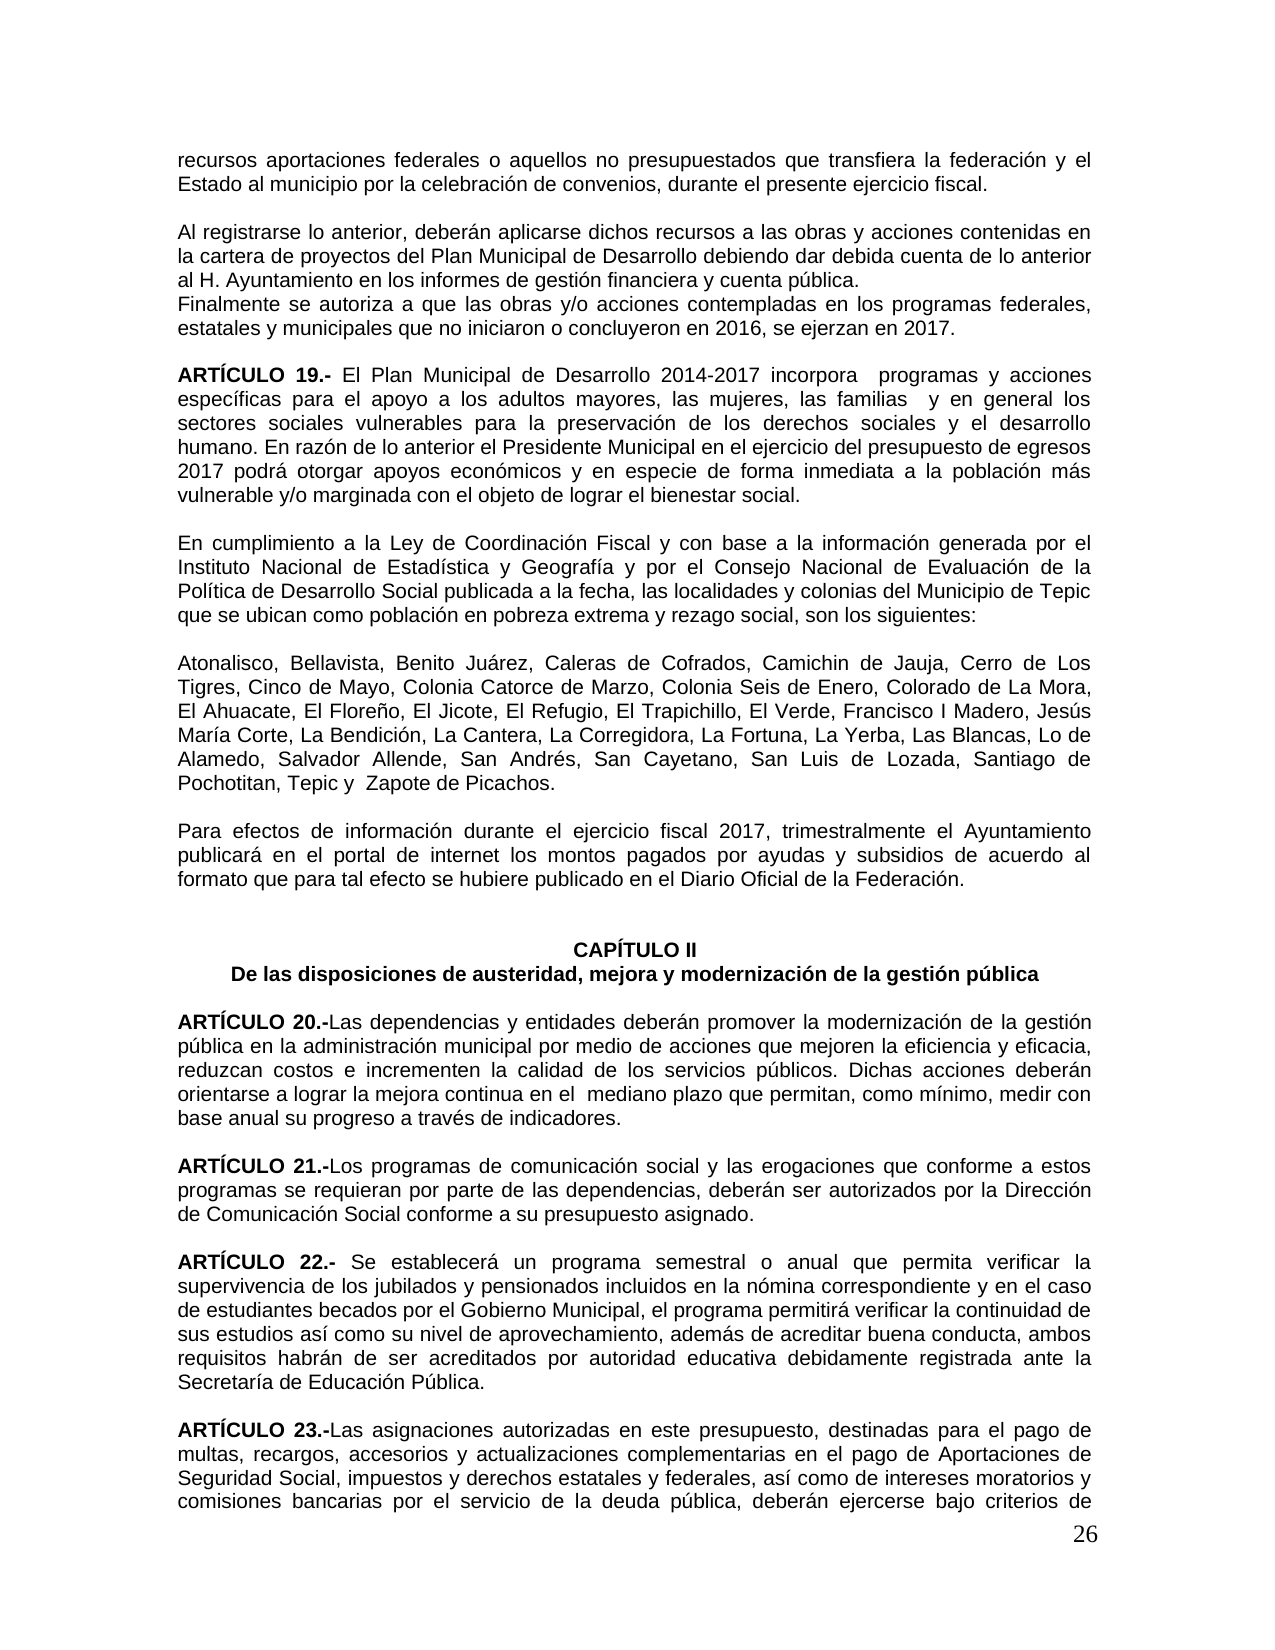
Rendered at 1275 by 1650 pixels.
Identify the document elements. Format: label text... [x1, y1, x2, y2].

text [177, 1417, 1093, 1513]
text En cumplimiento a la Ley de Coordinación Fiscal y con base a la información generada por el Instituto Nacional de Estadística y Geografía y por el Consejo Nacional de Evaluación de la Política de Desarrollo Social publicada a la fecha, las localidades y colonias del Municipio de Tepic que se ubican como población en pobreza extrema y rezago social, son los siguientes: [177, 531, 1093, 627]
text ARTÍCULO 21.-Los programas de comunicación social y las erogaciones que conforme a estos programas se requieran por parte de las dependencias, deberán ser autorizados por la Dirección de Comunicación Social conforme a su presupuesto asignado. [177, 1154, 1093, 1226]
text Finalmente se autoriza a que las obras y/o acciones contempladas en los programas federales, estatales y municipales que no iniciaron o concluyeron en 2016, se ejerzan en 2017. [177, 291, 1093, 339]
text De las disposiciones de austeridad, mejora y modernización de la gestión pública [177, 962, 1093, 986]
text Al registrarse lo anterior, deberán aplicarse dichos recursos a las obras y acciones contenidas en la cartera de proyectos del Plan Municipal de Desarrollo debiendo dar debida cuenta de lo anterior al H. Ayuntamiento en los informes de gestión financiera y cuenta pública. [177, 219, 1093, 291]
text Atonalisco, Bellavista, Benito Juárez, Caleras de Cofrados, Camichin de Jauja, Cerro de Los Tigres, Cinco de Mayo, Colonia Catorce de Marzo, Colonia Seis de Enero, Colorado de La Mora, El Ahuacate, El Floreño, El Jicote, El Refugio, El Trapichillo, El Verde, Francisco I Madero, Jesús María Corte, La Bendición, La Cantera, La Corregidora, La Fortuna, La Yerba, Las Blancas, Lo de Alamedo, Salvador Allende, San Andrés, San Cayetano, San Luis de Lozada, Santiago de Pochotitan, Tepic y Zapote de Picachos. [177, 651, 1093, 794]
text ARTÍCULO 20.-Las dependencias y entidades deberán promover la modernización de la gestión pública en la administración municipal por medio de acciones que mejoren la eficiencia y eficacia, reduzcan costos e incrementen la calidad de los servicios públicos. Dichas acciones deberán orientarse a lograr la mejora continua en el mediano plazo que permitan, como mínimo, medir con base anual su progreso a través de indicadores. [177, 1010, 1093, 1130]
text ARTÍCULO 22.- Se establecerá un programa semestral o anual que permita verificar la supervivencia de los jubilados y pensionados incluidos en la nómina correspondiente y en el caso de estudiantes becados por el Gobierno Municipal, el programa permitirá verificar la continuidad de sus estudios así como su nivel de aprovechamiento, además de acreditar buena conducta, ambos requisitos habrán de ser acreditados por autoridad educativa debidamente registrada ante la Secretaría de Educación Pública. [177, 1250, 1093, 1393]
text ARTÍCULO 19.- El Plan Municipal de Desarrollo 2014-2017 incorpora programas y acciones específicas para el apoyo a los adultos mayores, las mujeres, las familias y en general los sectores sociales vulnerables para la preservación de los derechos sociales y el desarrollo humano. En razón de lo anterior el Presidente Municipal en el ejercicio del presupuesto de egresos 2017 podrá otorgar apoyos económicos y en especie de forma inmediata a la población más vulnerable y/o marginada con el objeto de lograr el bienestar social. [177, 363, 1093, 507]
text Para efectos de información durante el ejercicio fiscal 2017, trimestralmente el Ayuntamiento publicará en el portal de internet los montos pagados por ayudas y subsidios de acuerdo al formato que para tal efecto se hubiere publicado en el Diario Oficial de la Federación. [177, 818, 1093, 890]
text CAPÍTULO II [177, 938, 1093, 962]
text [177, 148, 1093, 196]
